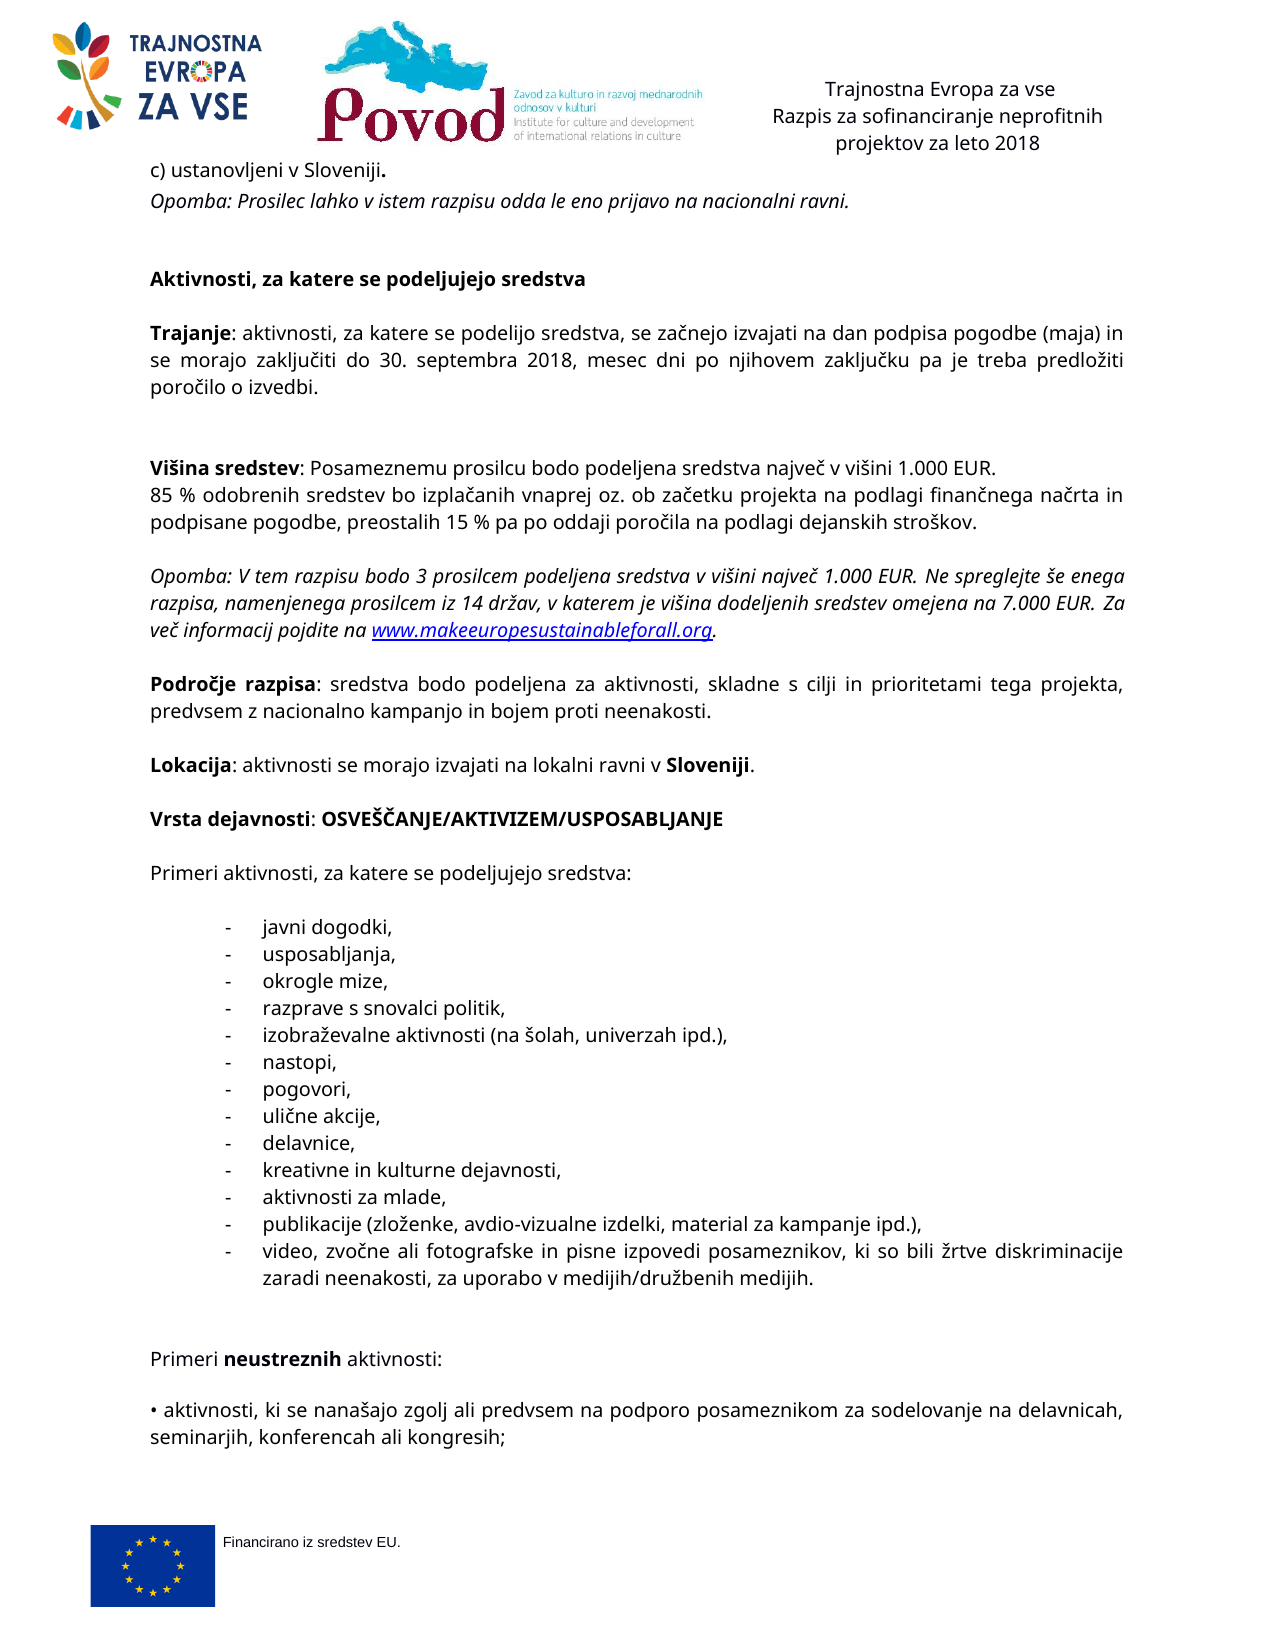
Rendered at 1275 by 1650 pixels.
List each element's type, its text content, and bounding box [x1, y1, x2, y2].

picture [32, 9, 276, 147]
text 85 % odobrenih sredstev bo izplačanih vnaprej oz. ob začetku projekta na podlagi finančnega načrta in podpisane pogodbe, preostalih 15 % pa po oddaji poročila na podlagi dejanskih stroškov. [150, 481, 1125, 535]
list kreativne in kulturne dejavnosti, [225, 1156, 1125, 1183]
list okrogle mize, [225, 967, 1125, 994]
picture [90, 1525, 216, 1607]
text Trajanje: aktivnosti, za katere se podelijo sredstva, se začnejo izvajati na dan podpisa pogodbe (maja) in se morajo zaključiti do 30. septembra 2018, mesec dni po njihovem zaključku pa je treba predložiti poročilo o izvedbi. [150, 319, 1125, 401]
list delavnice, [225, 1129, 1125, 1156]
list publikacije (zloženke, avdio-vizualne izdelki, material za kampanje ipd.), [225, 1210, 1125, 1237]
text Primeri aktivnosti, za katere se podeljujejo sredstva: [150, 859, 1125, 886]
text Opomba: V tem razpisu bodo 3 prosilcem podeljena sredstva v višini največ 1.000 EUR. Ne spreglejte še enega razpisa, namenjenega prosilcem iz 14 držav, v katerem je višina dodeljenih sredstev omejena na 7.000 EUR. Za več informacij pojdite na www.makeeuropesustainableforall.org. [150, 562, 1125, 643]
text • aktivnosti, ki se nanašajo zgolj ali predvsem na podporo posameznikom za sodelovanje na delavnicah, seminarjih, konferencah ali kongresih; [150, 1397, 1125, 1451]
list izobraževalne aktivnosti (na šolah, univerzah ipd.), [225, 1021, 1125, 1048]
text Primeri neustreznih aktivnosti: [150, 1345, 1125, 1372]
text Aktivnosti, za katere se podeljujejo sredstva [150, 266, 1125, 293]
text Višina sredstev: Posameznemu prosilcu bodo podeljena sredstva največ v višini 1.000 EUR. [150, 427, 1125, 481]
list javni dogodki, [225, 913, 1125, 940]
text Vrsta dejavnosti: OSVEŠČANJE/AKTIVIZEM/USPOSABLJANJE [150, 778, 1125, 832]
picture [315, 15, 706, 156]
list pogovori, [225, 1075, 1125, 1102]
list usposabljanja, [225, 940, 1125, 967]
text Področje razpisa: sredstva bodo podeljena za aktivnosti, skladne s cilji in prioritetami tega projekta, predvsem z nacionalno kampanjo in bojem proti neenakosti. [150, 670, 1125, 724]
text Lokacija: aktivnosti se morajo izvajati na lokalni ravni v Sloveniji. [150, 751, 1125, 778]
list razprave s snovalci politik, [225, 994, 1125, 1021]
list aktivnosti za mlade, [225, 1183, 1125, 1210]
list video, zvočne ali fotografske in pisne izpovedi posameznikov, ki so bili žrtve diskriminacije zaradi neenakosti, za uporabo v medijih/družbenih medijih. [225, 1237, 1125, 1291]
list nastopi, [225, 1048, 1125, 1075]
list ulične akcije, [225, 1102, 1125, 1129]
